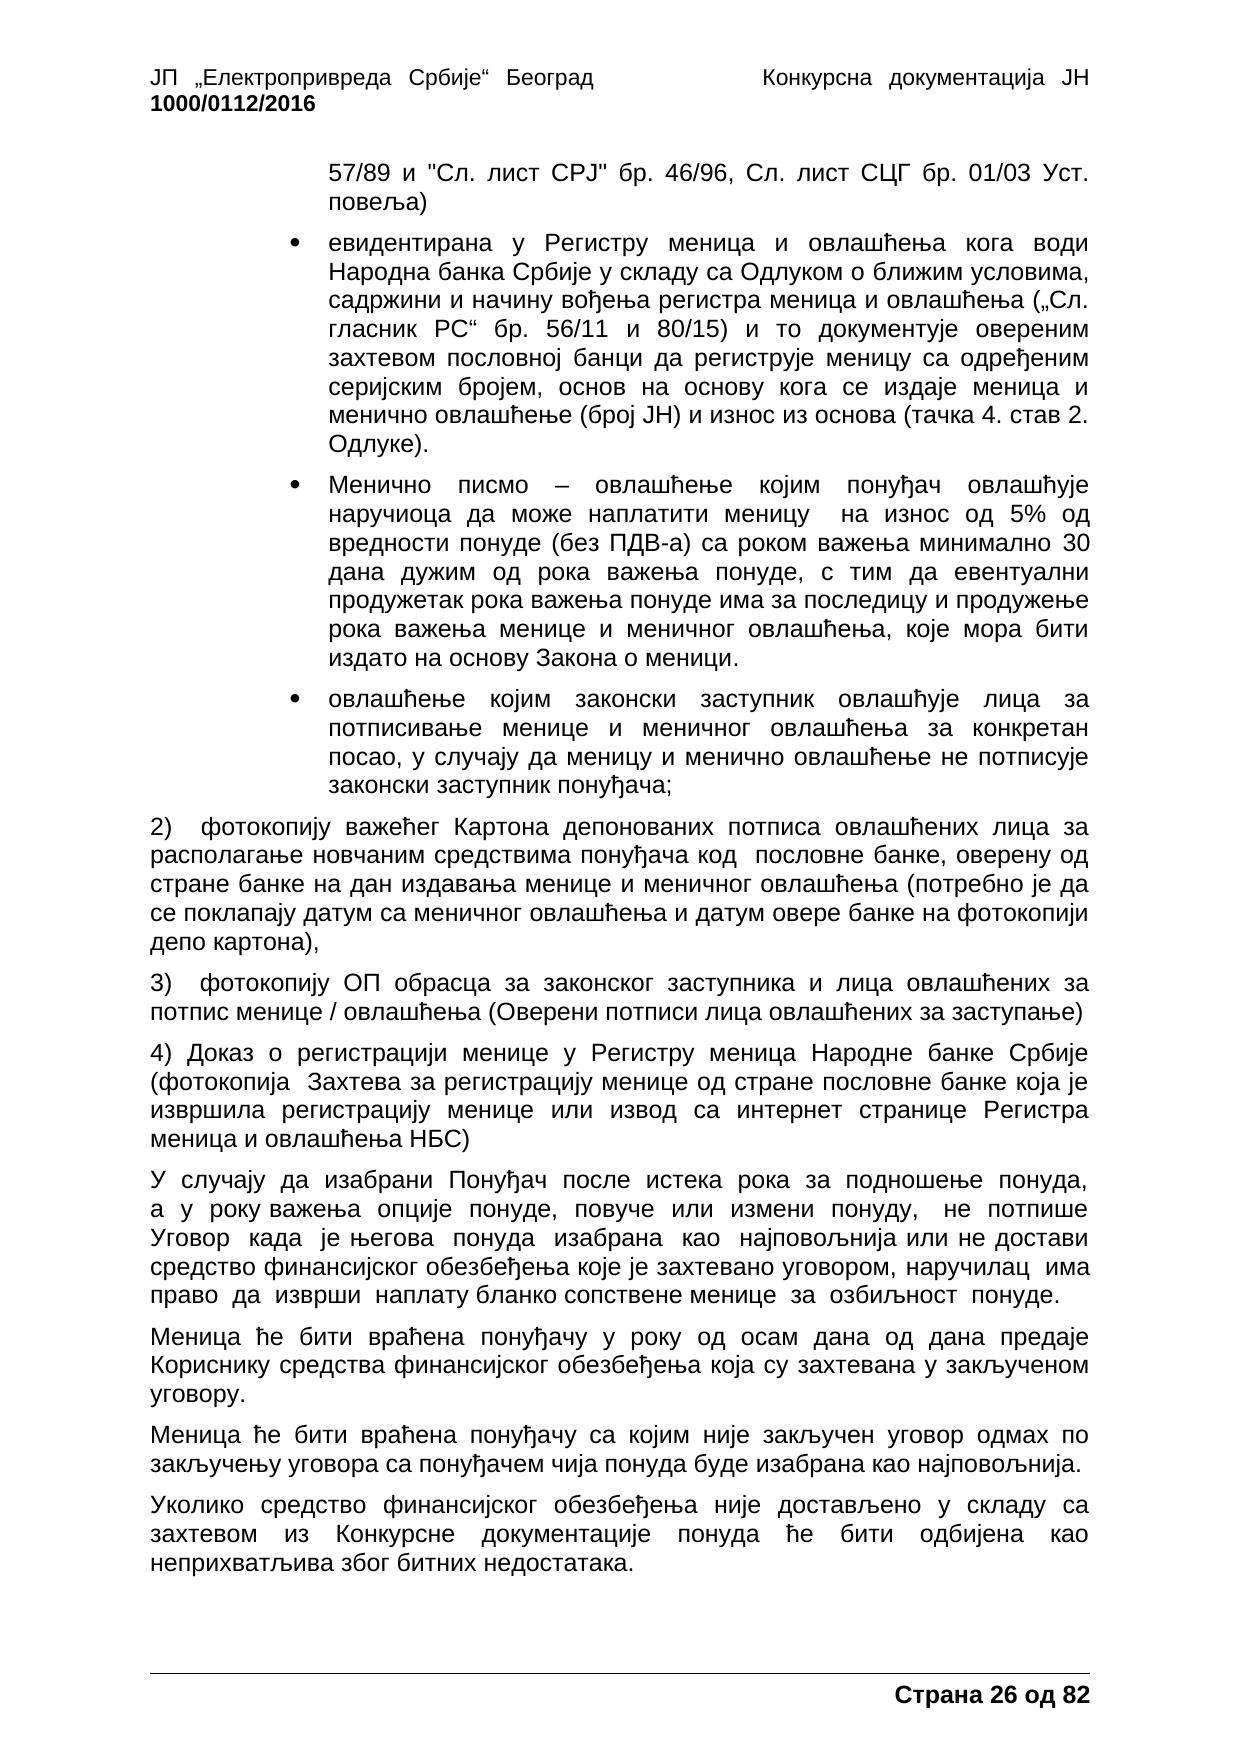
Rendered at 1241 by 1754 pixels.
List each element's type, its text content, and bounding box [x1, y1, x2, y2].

text Меница ће бити враћена понуђачу у року од осам дана од дана предаје Кориснику средства финансијског обезбеђења која су захтевана у закљученом уговору. [150, 1322, 1090, 1408]
text 4) Доказ о регистрацији менице у Регистру меница Народне банке Србије (фотокопија Захтева за регистрацију менице од стране пословне банке која је извршила регистрацију менице или извод са интернет странице Регистра меница и овлашћења НБС) [150, 1038, 1090, 1153]
text 2) фотокопију важећег Картона депонованих потписа овлашћених лица за располагање новчаним средствима понуђача код пословне банке, оверену од стране банке на дан издавања менице и меничног овлашћења (потребно је да се поклапају датум са меничног овлашћења и датум овере банке на фотокопији депо картона), [150, 812, 1090, 956]
list евидентирана у Регистру меница и овлашћења кога води Народна банка Србије у складу са Одлуком о ближим условима, садржини и начину вођења регистра меница и овлашћења („Сл. гласник РС“ бр. 56/11 и 80/15) и то документује овереним захтевом пословној банци да региструје меницу са одређеним серијским бројем, основ на основу кога се издаје меница и менично овлашћење (број ЈН) и износ из основа (тачка 4. став 2. Одлуке). [291, 228, 1090, 458]
text Меница ће бити враћена понуђачу са којим није закључен уговор одмах по закључењу уговора са понуђачем чија понуда буде изабрана као најповољнија. [150, 1421, 1090, 1478]
text Уколико средство финансијског обезбеђења није достављено у складу са захтевом из Конкурсне документације понуда ће бити одбијена као неприхватљива због битних недостатака. [150, 1491, 1090, 1577]
list Менично писмо – овлашћење којим понуђач овлашћује наручиоца да може наплатити меницу на износ од 5% од вредности понуде (без ПДВ-а) са роком важења минимално 30 дана дужим од рока важења понуде, с тим да евентуални продужетак рока важења понуде има за последицу и продужење рока важења менице и меничног овлашћења, које мора бити издато на основу Закона о меници. [291, 470, 1090, 672]
list овлашћење којим законски заступник овлашћује лица за потписивање менице и меничног овлашћења за конкретан посао, у случају да меницу и менично овлашћење не потписује законски заступник понуђача; [291, 684, 1090, 799]
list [291, 158, 1090, 215]
text 3) фотокопију ОП обрасца за законског заступника и лица овлашћених за потпис менице / овлашћења (Оверени потписи лица овлашћених за заступање) [150, 968, 1090, 1026]
text У случају да изабрани Понуђач после истека рока за подношење понуда, а у року важења опције понуде, повуче или измени понуду, не потпише Уговор када је његова понуда изабрана као најповољнија или не достави средство финансијског обезбеђења које је захтевано уговором, наручилац има право да изврши наплату бланко сопствене менице за озбиљност понуде. [150, 1166, 1090, 1309]
